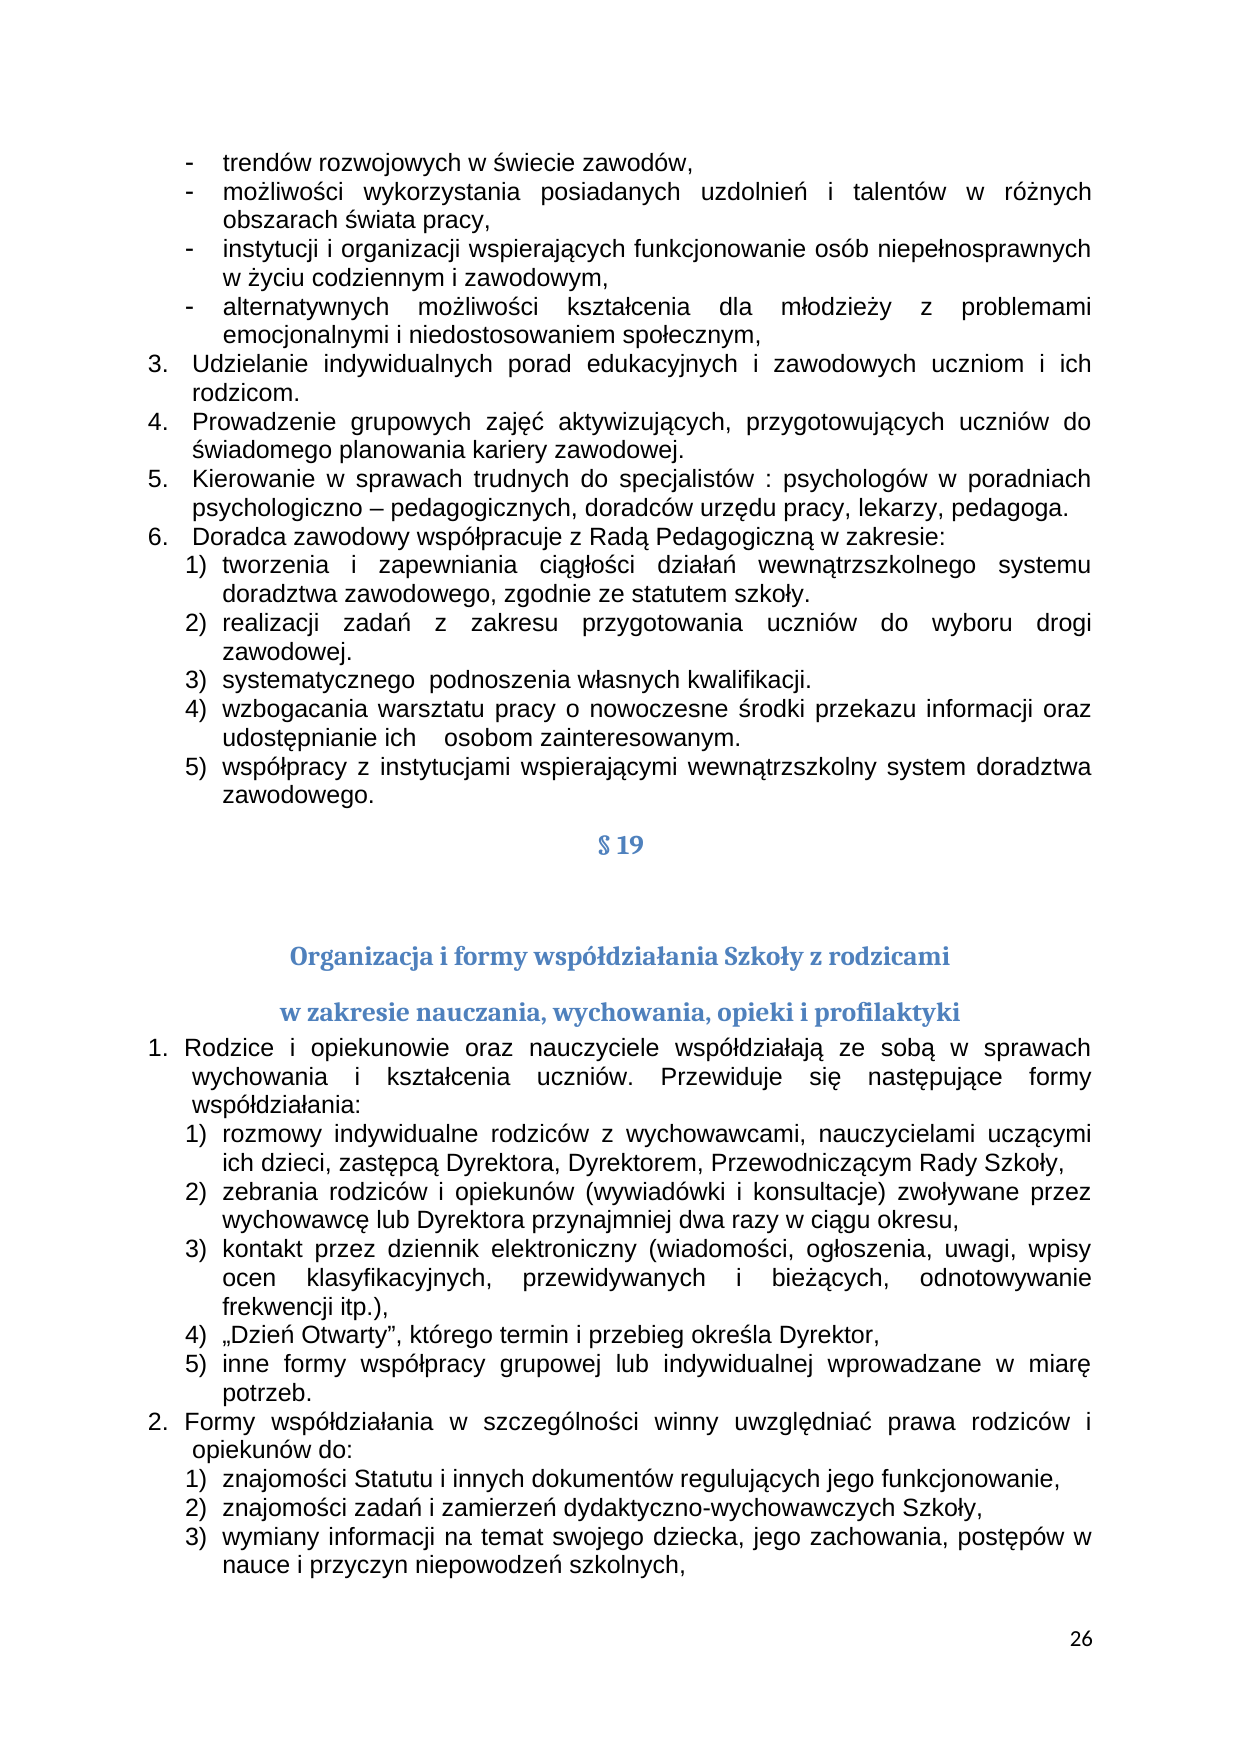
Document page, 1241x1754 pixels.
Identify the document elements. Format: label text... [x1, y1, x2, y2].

list Doradca zawodowy współpracuje z Radą Pedagogiczną w zakresie: [148, 522, 1093, 551]
list alternatywnych możliwości kształcenia dla młodzieży z problemami emocjonalnymi i niedostosowaniem społecznym, [185, 292, 1093, 349]
list znajomości Statutu i innych dokumentów regulujących jego funkcjonowanie, [185, 1464, 1093, 1493]
subtitle § 19 [148, 830, 1093, 861]
list rozmowy indywidualne rodziców z wychowawcami, nauczycielami uczącymi ich dzieci, zastępcą Dyrektora, Dyrektorem, Przewodniczącym Rady Szkoły, [185, 1119, 1093, 1177]
subtitle Organizacja i formy współdziałania Szkoły z rodzicami [148, 941, 1093, 972]
list możliwości wykorzystania posiadanych uzdolnień i talentów w różnych obszarach świata pracy, [185, 176, 1093, 234]
list zebrania rodziców i opiekunów (wywiadówki i konsultacje) zwoływane przez wychowawcę lub Dyrektora przynajmniej dwa razy w ciągu okresu, [185, 1177, 1093, 1234]
list współpracy z instytucjami wspierającymi wewnątrzszkolny system doradztwa zawodowego. [185, 752, 1093, 809]
list inne formy współpracy grupowej lub indywidualnej wprowadzane w miarę potrzeb. [185, 1349, 1093, 1407]
list Prowadzenie grupowych zajęć aktywizujących, przygotowujących uczniów do świadomego planowania kariery zawodowej. [148, 407, 1093, 464]
text 1. Rodzice i opiekunowie oraz nauczyciele współdziałają ze sobą w sprawach wychowania i kształcenia uczniów. Przewiduje się następujące formy współdziałania: [148, 1033, 1093, 1119]
list Udzielanie indywidualnych porad edukacyjnych i zawodowych uczniom i ich rodzicom. [148, 349, 1093, 407]
list Kierowanie w sprawach trudnych do specjalistów : psychologów w poradniach psychologiczno – pedagogicznych, doradców urzędu pracy, lekarzy, pedagoga. [148, 464, 1093, 522]
list kontakt przez dziennik elektroniczny (wiadomości, ogłoszenia, uwagi, wpisy ocen klasyfikacyjnych, przewidywanych i bieżących, odnotowywanie frekwencji itp.), [185, 1234, 1093, 1320]
subtitle w zakresie nauczania, wychowania, opieki i profilaktyki [148, 997, 1093, 1028]
list systematycznego podnoszenia własnych kwalifikacji. [185, 666, 1093, 694]
list tworzenia i zapewniania ciągłości działań wewnątrzszkolnego systemu doradztwa zawodowego, zgodnie ze statutem szkoły. [185, 551, 1093, 608]
list realizacji zadań z zakresu przygotowania uczniów do wyboru drogi zawodowej. [185, 608, 1093, 666]
list „Dzień Otwarty”, którego termin i przebieg określa Dyrektor, [185, 1320, 1093, 1349]
list trendów rozwojowych w świecie zawodów, [185, 148, 1093, 176]
text 2. Formy współdziałania w szczególności winny uwzględniać prawa rodziców i opiekunów do: [148, 1407, 1093, 1464]
list znajomości zadań i zamierzeń dydaktyczno-wychowawczych Szkoły, [185, 1493, 1093, 1522]
list instytucji i organizacji wspierających funkcjonowanie osób niepełnosprawnych w życiu codziennym i zawodowym, [185, 234, 1093, 292]
list wymiany informacji na temat swojego dziecka, jego zachowania, postępów w nauce i przyczyn niepowodzeń szkolnych, [185, 1522, 1093, 1579]
list wzbogacania warsztatu pracy o nowoczesne środki przekazu informacji oraz udostępnianie ich osobom zainteresowanym. [185, 694, 1093, 752]
